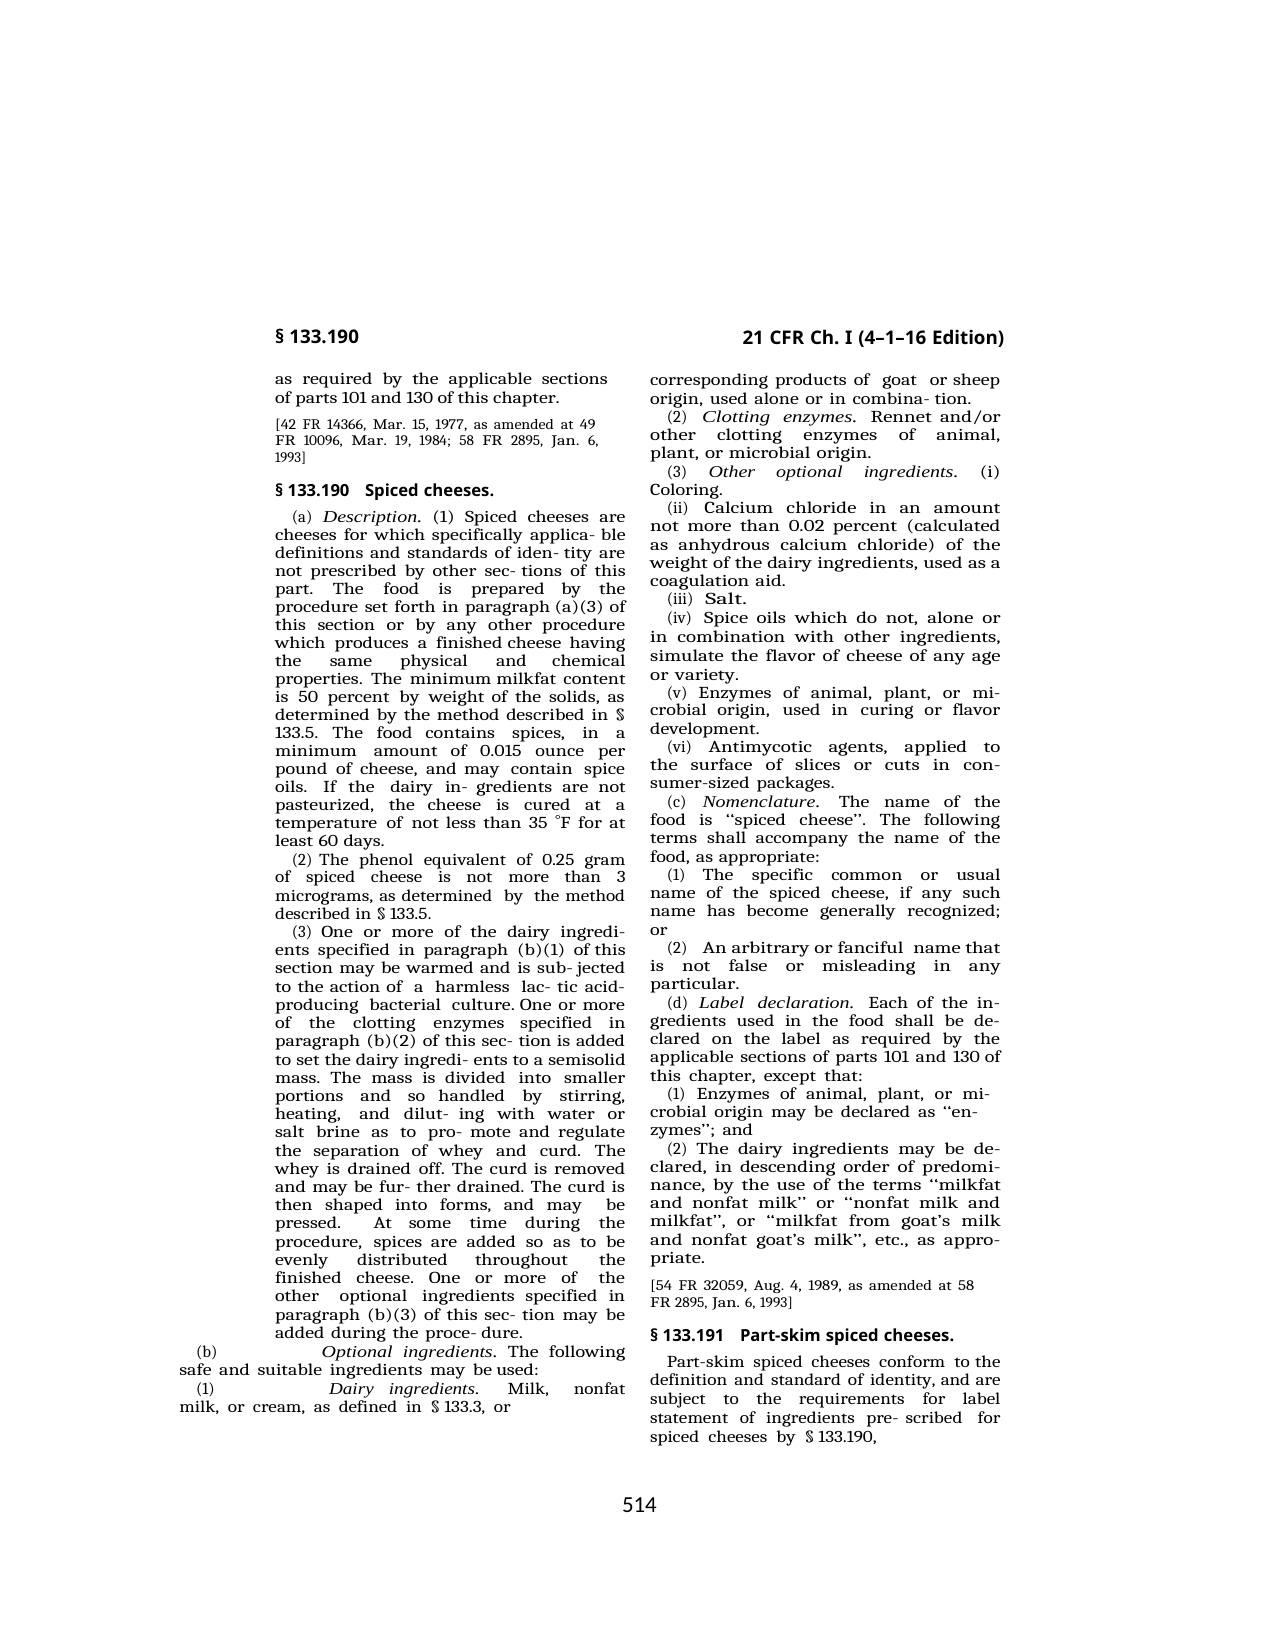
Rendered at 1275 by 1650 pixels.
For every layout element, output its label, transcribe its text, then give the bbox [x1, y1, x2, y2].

text FR 2895, Jan. 6, 1993] [650, 1293, 1096, 1310]
list Antimycotic agents, applied to the surface of slices or cuts in con- sumer-sized packages. [650, 738, 1000, 793]
list The specific common or usual name of the spiced cheese, if any such name has become generally recognized; or [650, 866, 1001, 939]
list One or more of the dairy ingredi- ents specified in paragraph (b)(1) of this section may be warmed and is sub- jected to the action of a harmless lac- tic acid-producing bacterial culture. One or more of the clotting enzymes specified in paragraph (b)(2) of this sec- tion is added to set the dairy ingredi- ents to a semisolid mass. The mass is divided into smaller portions and so handled by stirring, heating, and dilut- ing with water or salt brine as to pro- mote and regulate the separation of whey and curd. The whey is drained off. The curd is removed and may be fur- ther drained. The curd is then shaped into forms, and may be pressed. At some time during the procedure, spices are added so as to be evenly distributed throughout the finished cheese. One or more of the other optional ingredients specified in paragraph (b)(3) of this sec- tion may be added during the proce- dure. [275, 923, 625, 1342]
list Dairy ingredients. Milk, nonfat milk, or cream, as defined in § 133.3, or [179, 1379, 625, 1416]
list Calcium chloride in an amount not more than 0.02 percent (calculated as anhydrous calcium chloride) of the weight of the dairy ingredients, used as a coagulation aid. [650, 499, 1000, 591]
list Optional ingredients. The following safe and suitable ingredients may be used: [179, 1342, 625, 1379]
subtitle § 133.190 Spiced cheeses. [275, 479, 625, 502]
list Nomenclature. The name of the food is ‘‘spiced cheese’’. The following terms shall accompany the name of the food, as appropriate: [650, 793, 1000, 866]
text corresponding products of goat or sheep origin, used alone or in combina- tion. [650, 371, 1000, 408]
text as required by the applicable sections of parts 101 and 130 of this chapter. [275, 370, 625, 407]
list Spice oils which do not, alone or in combination with other ingredients, simulate the flavor of cheese of any age or variety. [650, 609, 1000, 684]
text [54 FR 32059, Aug. 4, 1989, as amended at 58 [650, 1277, 1096, 1293]
text FR 10096, Mar. 19, 1984; 58 FR 2895, Jan. 6, [275, 433, 625, 449]
text Part-skim spiced cheeses conform to the definition and standard of identity, and are subject to the requirements for label statement of ingredients pre- scribed for spiced cheeses by § 133.190, [650, 1352, 1000, 1446]
subtitle 21 CFR Ch. I (4–1–16 Edition) [742, 325, 1037, 350]
list Salt. [667, 591, 1037, 608]
list Label declaration. Each of the in- gredients used in the food shall be de- clared on the label as required by the applicable sections of parts 101 and 130 of this chapter, except that: [650, 994, 1000, 1085]
list Description. (1) Spiced cheeses are cheeses for which specifically applica- ble definitions and standards of iden- tity are not prescribed by other sec- tions of this part. The food is prepared by the procedure set forth in paragraph (a)(3) of this section or by any other procedure which produces a finished cheese having the same physical and chemical properties. The minimum milkfat content is 50 percent by weight of the solids, as determined by the method described in § 133.5. The food contains spices, in a minimum amount of 0.015 ounce per pound of cheese, and may contain spice oils. If the dairy in- gredients are not pasteurized, the cheese is cured at a temperature of not less than 35 F for at least 60 days. [275, 508, 625, 851]
text 1993] [275, 449, 625, 466]
list Enzymes of animal, plant, or mi- crobial origin, used in curing or flavor development. [650, 684, 1000, 738]
list An arbitrary or fanciful name that is not false or misleading in any particular. [650, 939, 1000, 994]
list The dairy ingredients may be de- clared, in descending order of predomi- nance, by the use of the terms ‘‘milkfat and nonfat milk’’ or ‘‘nonfat milk and milkfat’’, or ‘‘milkfat from goat’s milk and nonfat goat’s milk’’, etc., as appro- priate. [650, 1140, 1001, 1267]
text [42 FR 14366, Mar. 15, 1977, as amended at 49 [275, 416, 625, 433]
list Enzymes of animal, plant, or mi- crobial origin may be declared as ‘‘en- zymes’’; and [650, 1085, 1000, 1140]
list Other optional ingredients. (i) Coloring. [650, 462, 1000, 499]
list Clotting enzymes. Rennet and/or other clotting enzymes of animal, plant, or microbial origin. [650, 408, 1000, 462]
list The phenol equivalent of 0.25 gram of spiced cheese is not more than 3 micrograms, as determined by the method described in § 133.5. [275, 851, 625, 923]
subtitle § 133.191 Part-skim spiced cheeses. [650, 1323, 1037, 1346]
subtitle § 133.190 [275, 324, 625, 349]
